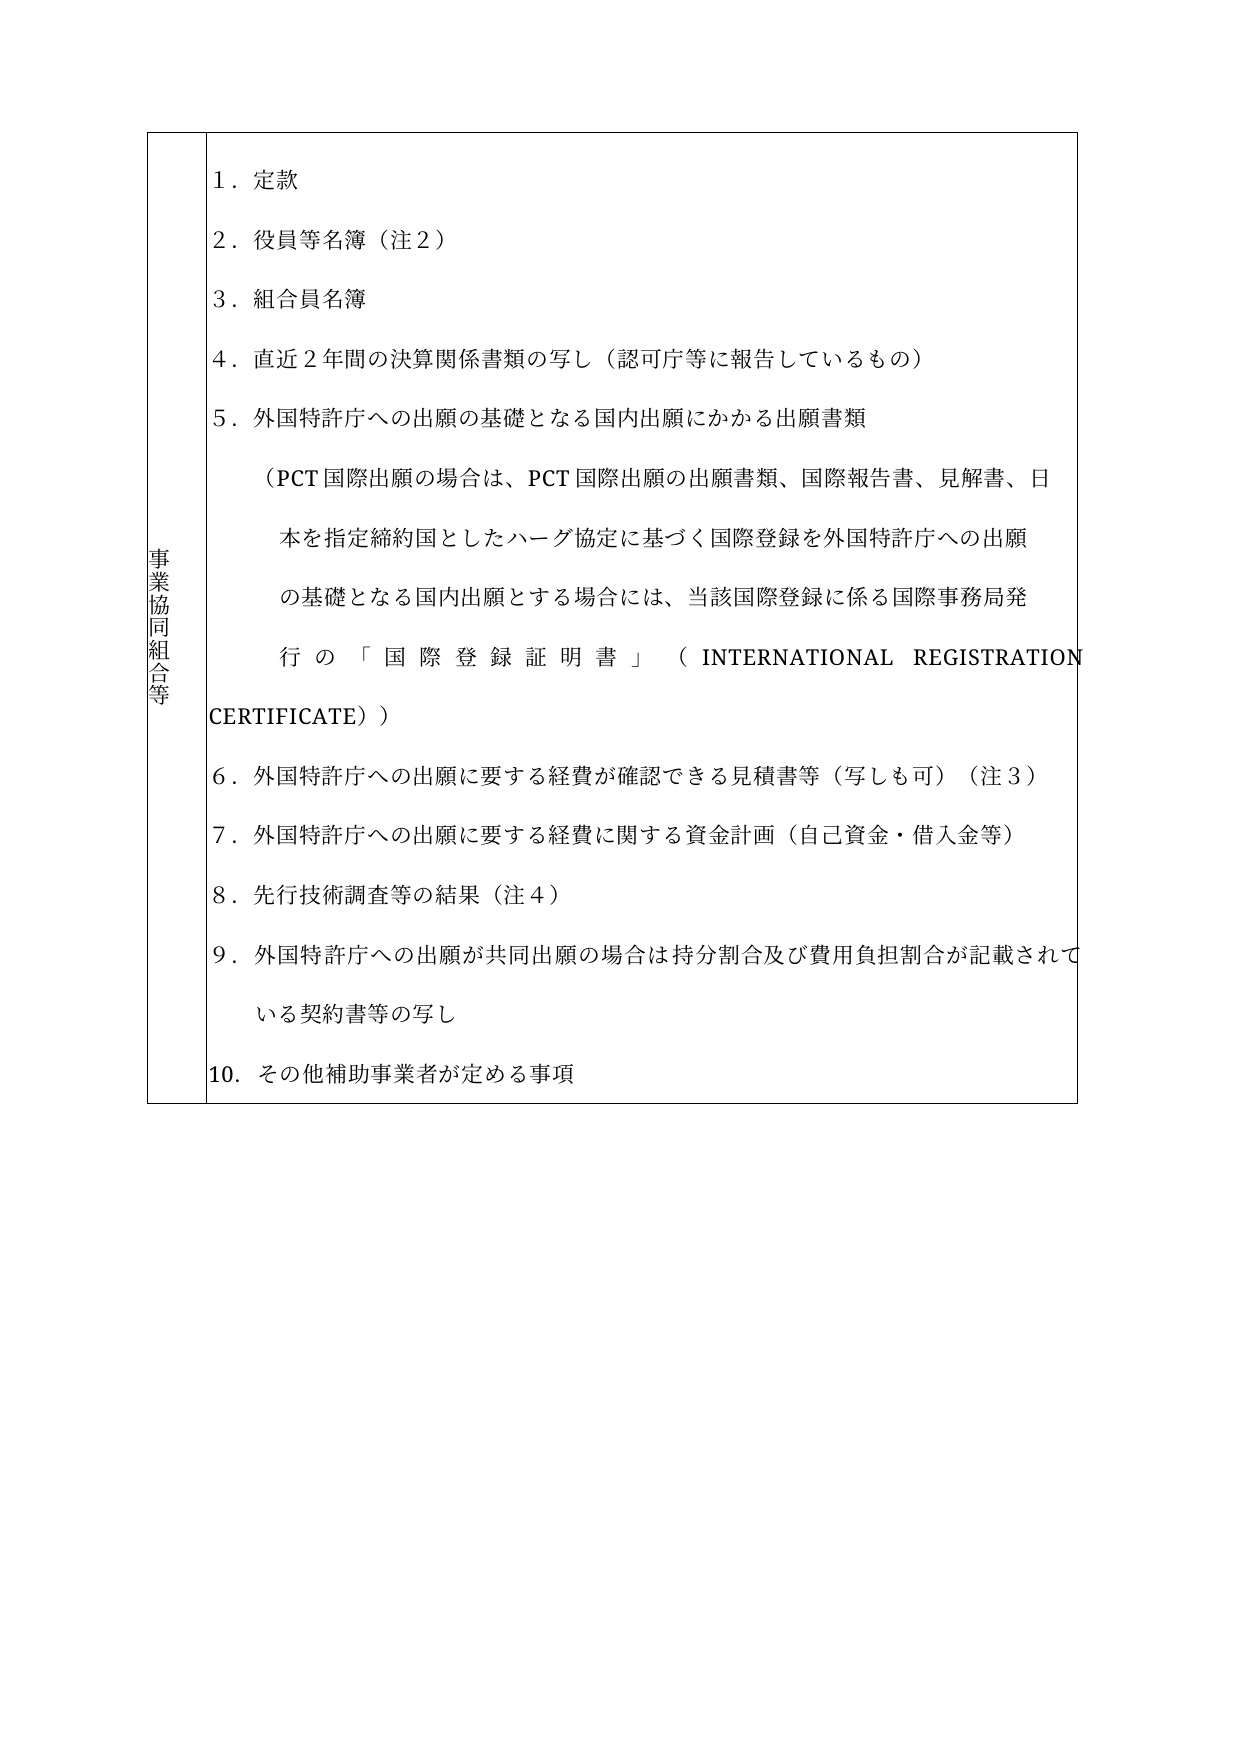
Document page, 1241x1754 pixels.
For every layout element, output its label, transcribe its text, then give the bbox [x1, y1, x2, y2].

table_cell 事業協同組合等 [148, 133, 206, 1103]
table_cell １．定款 ２．役員等名簿（注２） ３．組合員名簿 ４．直近２年間の決算関係書類の写し（認可庁等に報告しているもの） ５．外国特許庁への出願の基礎となる国内出願にかかる出願書類 （PCT国際出願の場合は、PCT国際出願の出願書類、国際報告書、見解書、日 本を指定締約国としたハーグ協定に基づく国際登録を外国特許庁への出願 の基礎となる国内出願とする場合には、当該国際登録に係る国際事務局発 行の「国際登録証明書」（INTERNATIONAL REGISTRATION CERTIFICATE）） ６．外国特許庁への出願に要する経費が確認できる見積書等（写しも可）（注３） ７．外国特許庁への出願に要する経費に関する資金計画（自己資金・借入金等） ８．先行技術調査等の結果（注４） ９．外国特許庁への出願が共同出願の場合は持分割合及び費用負担割合が記載されている契約書等の写し 10．その他補助事業者が定める事項 [207, 133, 1077, 1103]
